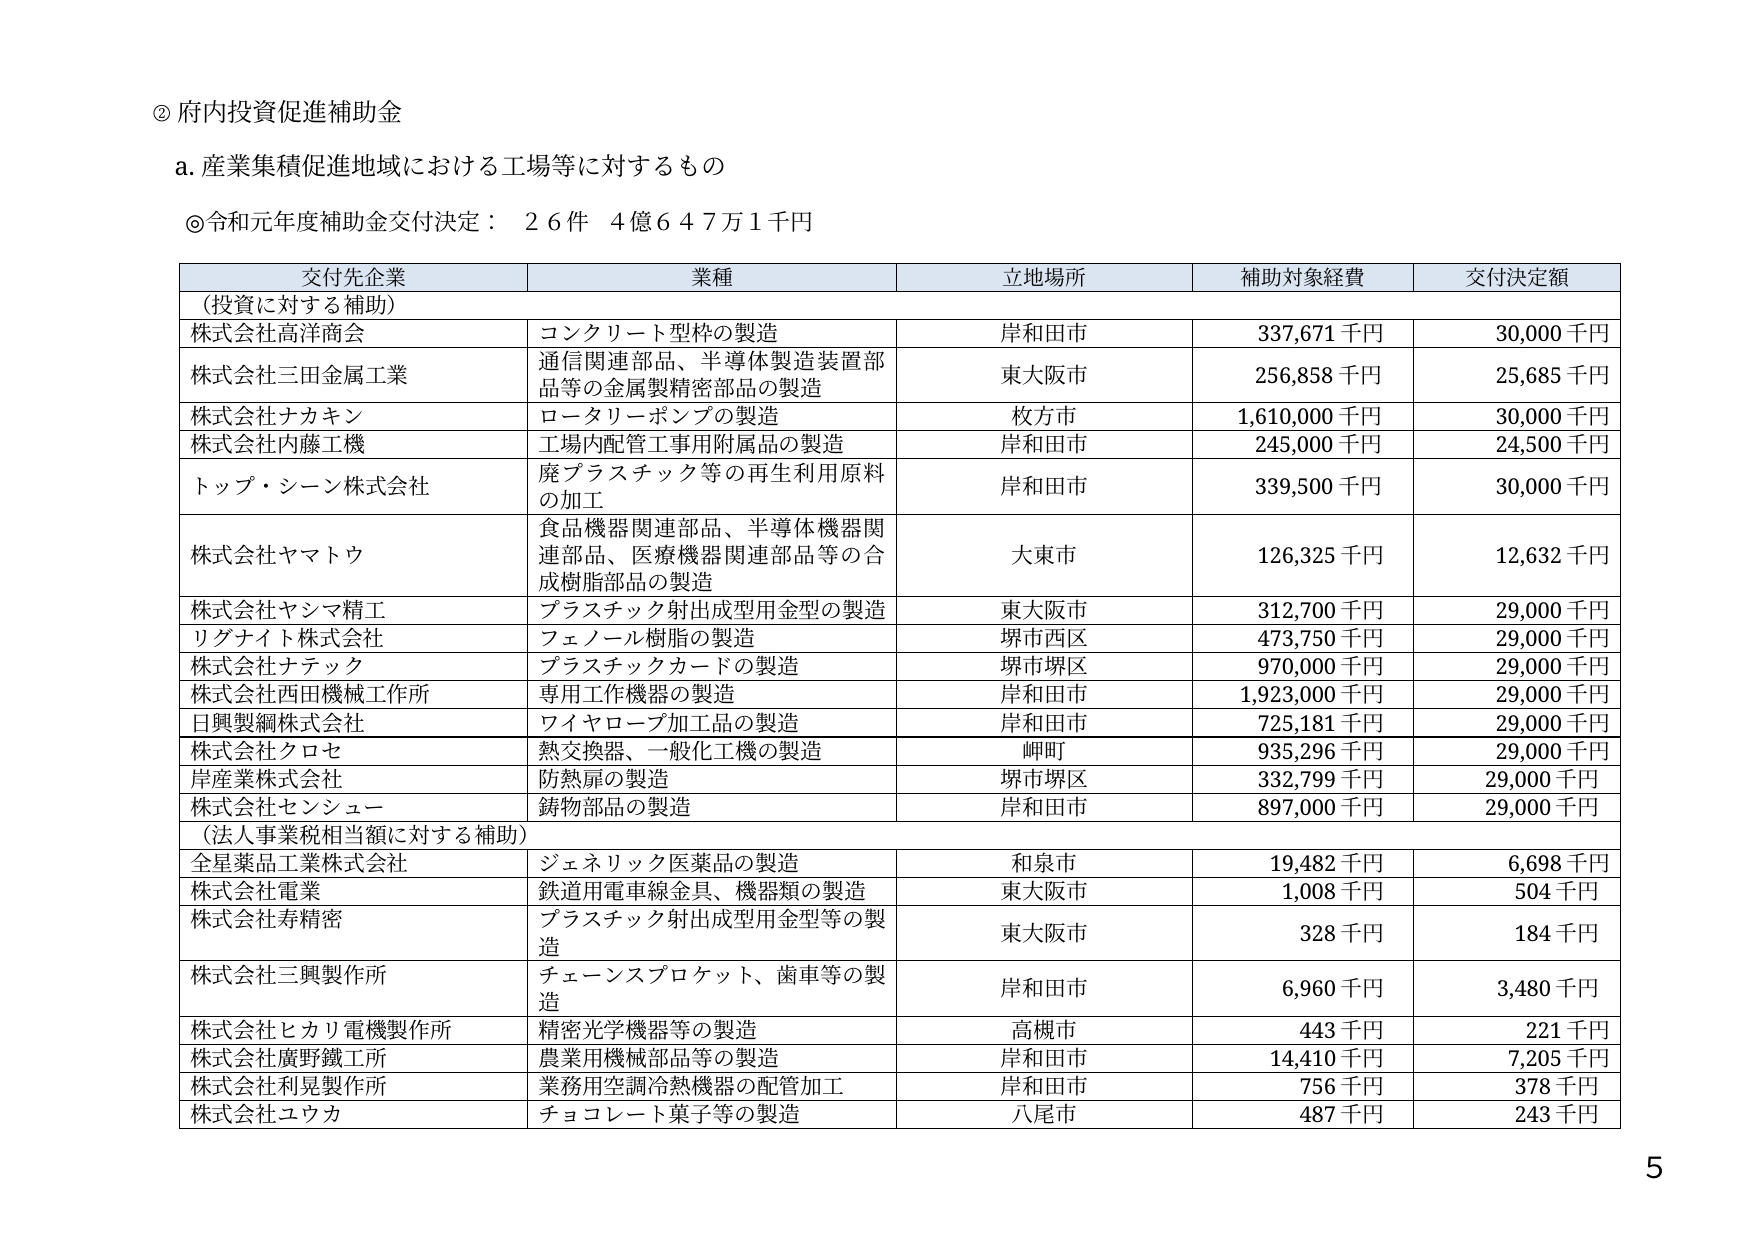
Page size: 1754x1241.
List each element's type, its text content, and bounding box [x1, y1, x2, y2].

table_cell 756千円 [1193, 1073, 1413, 1100]
table_cell 29,000千円 [1414, 597, 1620, 624]
table_cell （投資に対する補助） [180, 292, 1620, 319]
table_cell ロータリーポンプの製造 [528, 403, 896, 430]
table_cell 株式会社高洋商会 [180, 320, 527, 347]
table_cell プラスチック射出成型用金型の製造 [528, 597, 896, 624]
table_cell 243千円 [1414, 1101, 1620, 1128]
table_cell 通信関連部品、半導体製造装置部品等の金属製精密部品の製造 [528, 348, 896, 402]
table_cell 東大阪市 [897, 906, 1192, 960]
table_header 補助対象経費 [1193, 264, 1413, 291]
table_cell 19,482千円 [1193, 850, 1413, 877]
table_cell フェノール樹脂の製造 [528, 625, 896, 652]
table_cell 339,500千円 [1193, 459, 1413, 513]
table_cell 堺市堺区 [897, 653, 1192, 680]
table_cell 256,858千円 [1193, 348, 1413, 402]
table_cell 鋳物部品の製造 [528, 794, 896, 821]
table_cell 株式会社三田金属工業 [180, 348, 527, 402]
table_cell 和泉市 [897, 850, 1192, 877]
text a. 産業集積促進地域における工場等に対するもの [162, 154, 1616, 181]
table_cell 株式会社寿精密 [180, 906, 527, 960]
table_cell 東大阪市 [897, 348, 1192, 402]
table_cell 3,480千円 [1414, 961, 1620, 1016]
table_cell 30,000千円 [1414, 459, 1620, 513]
table_cell 221千円 [1414, 1017, 1620, 1044]
table_cell 6,960千円 [1193, 961, 1413, 1016]
table_cell 東大阪市 [897, 597, 1192, 624]
table_cell 株式会社内藤工機 [180, 431, 527, 458]
table_cell 岸和田市 [897, 961, 1192, 1016]
table_cell 184千円 [1414, 906, 1620, 960]
table_cell 1,008千円 [1193, 878, 1413, 905]
table_cell 935,296千円 [1193, 738, 1413, 764]
table_cell 精密光学機器等の製造 [528, 1017, 896, 1044]
table_cell ジェネリック医薬品の製造 [528, 850, 896, 877]
table_cell 126,325千円 [1193, 515, 1413, 596]
table_cell 328千円 [1193, 906, 1413, 960]
table_cell 30,000千円 [1414, 320, 1620, 347]
table_cell 岸和田市 [897, 320, 1192, 347]
table_cell 29,000千円 [1414, 766, 1620, 793]
table_cell 岸和田市 [897, 459, 1192, 513]
table_cell 24,500千円 [1414, 431, 1620, 458]
table_cell 14,410千円 [1193, 1045, 1413, 1072]
table_cell 29,000千円 [1414, 794, 1620, 821]
table_cell 食品機器関連部品、半導体機器関連部品、医療機器関連部品等の合成樹脂部品の製造 [528, 515, 896, 596]
table_cell 株式会社ヤシマ精工 [180, 597, 527, 624]
table_cell 6,698千円 [1414, 850, 1620, 877]
table_cell 工場内配管工事用附属品の製造 [528, 431, 896, 458]
table_cell （法人事業税相当額に対する補助） [180, 822, 1620, 849]
table_cell 株式会社センシュー [180, 794, 527, 821]
table_cell 岸産業株式会社 [180, 766, 527, 793]
table_cell 443千円 [1193, 1017, 1413, 1044]
table_header 立地場所 [897, 264, 1192, 291]
table_cell 1,923,000千円 [1193, 681, 1413, 708]
table_header 交付決定額 [1414, 264, 1620, 291]
table_cell 29,000千円 [1414, 738, 1620, 764]
table_cell 高槻市 [897, 1017, 1192, 1044]
table_cell 245,000千円 [1193, 431, 1413, 458]
table_cell 全星薬品工業株式会社 [180, 850, 527, 877]
table_cell 30,000千円 [1414, 403, 1620, 430]
table_cell チェーンスプロケット、歯車等の製造 [528, 961, 896, 1016]
table_cell 株式会社三興製作所 [180, 961, 527, 1016]
table_cell 岸和田市 [897, 709, 1192, 736]
table_cell 378千円 [1414, 1073, 1620, 1100]
table_cell 熱交換器、一般化工機の製造 [528, 738, 896, 764]
table_cell 株式会社ナカキン [180, 403, 527, 430]
table_cell リグナイト株式会社 [180, 625, 527, 652]
table_cell チョコレート菓子等の製造 [528, 1101, 896, 1128]
table_cell ワイヤロープ加工品の製造 [528, 709, 896, 736]
table_cell 株式会社廣野鐵工所 [180, 1045, 527, 1072]
table_cell 504千円 [1414, 878, 1620, 905]
table_cell 業務用空調冷熱機器の配管加工 [528, 1073, 896, 1100]
table_cell 岸和田市 [897, 431, 1192, 458]
table_cell 970,000千円 [1193, 653, 1413, 680]
table_cell 岸和田市 [897, 681, 1192, 708]
table_cell 株式会社電業 [180, 878, 527, 905]
table_cell 332,799千円 [1193, 766, 1413, 793]
table_cell 大東市 [897, 515, 1192, 596]
table_cell 専用工作機器の製造 [528, 681, 896, 708]
table_cell 337,671千円 [1193, 320, 1413, 347]
table_cell 岬町 [897, 738, 1192, 764]
table_cell コンクリート型枠の製造 [528, 320, 896, 347]
table_cell プラスチックカードの製造 [528, 653, 896, 680]
table_cell 八尾市 [897, 1101, 1192, 1128]
table_cell 株式会社西田機械工作所 [180, 681, 527, 708]
table_cell 29,000千円 [1414, 681, 1620, 708]
table_cell 株式会社ヒカリ電機製作所 [180, 1017, 527, 1044]
table_header 業種 [528, 264, 896, 291]
table_cell 岸和田市 [897, 1045, 1192, 1072]
table_cell 29,000千円 [1414, 653, 1620, 680]
table_cell 25,685千円 [1414, 348, 1620, 402]
table_cell 東大阪市 [897, 878, 1192, 905]
table_cell 897,000千円 [1193, 794, 1413, 821]
table_cell 株式会社利晃製作所 [180, 1073, 527, 1100]
table_cell 廃プラスチック等の再生利用原料の加工 [528, 459, 896, 513]
text ② 府内投資促進補助金 [129, 100, 1616, 127]
table_cell プラスチック射出成型用金型等の製造 [528, 906, 896, 960]
table_cell 312,700千円 [1193, 597, 1413, 624]
table_cell 29,000千円 [1414, 709, 1620, 736]
table_header 交付先企業 [180, 264, 527, 291]
table_cell 473,750千円 [1193, 625, 1413, 652]
table_cell 岸和田市 [897, 1073, 1192, 1100]
table_cell 7,205千円 [1414, 1045, 1620, 1072]
table_cell 株式会社ナテック [180, 653, 527, 680]
table_cell 堺市西区 [897, 625, 1192, 652]
table_cell 1,610,000千円 [1193, 403, 1413, 430]
table_cell 枚方市 [897, 403, 1192, 430]
table_cell 岸和田市 [897, 794, 1192, 821]
table_cell 725,181千円 [1193, 709, 1413, 736]
table_cell 12,632千円 [1414, 515, 1620, 596]
table_cell 堺市堺区 [897, 766, 1192, 793]
table_cell 株式会社クロセ [180, 738, 527, 764]
table_cell 農業用機械部品等の製造 [528, 1045, 896, 1072]
table_cell 防熱扉の製造 [528, 766, 896, 793]
table_cell トップ・シーン株式会社 [180, 459, 527, 513]
table_cell 487千円 [1193, 1101, 1413, 1128]
text ◎令和元年度補助金交付決定： ２６件 ４億６４７万１千円 [148, 208, 1616, 235]
table_cell 29,000千円 [1414, 625, 1620, 652]
table_cell 日興製綱株式会社 [180, 709, 527, 736]
table_cell 株式会社ヤマトウ [180, 515, 527, 596]
table_cell 鉄道用電車線金具、機器類の製造 [528, 878, 896, 905]
table_cell 株式会社ユウカ [180, 1101, 527, 1128]
